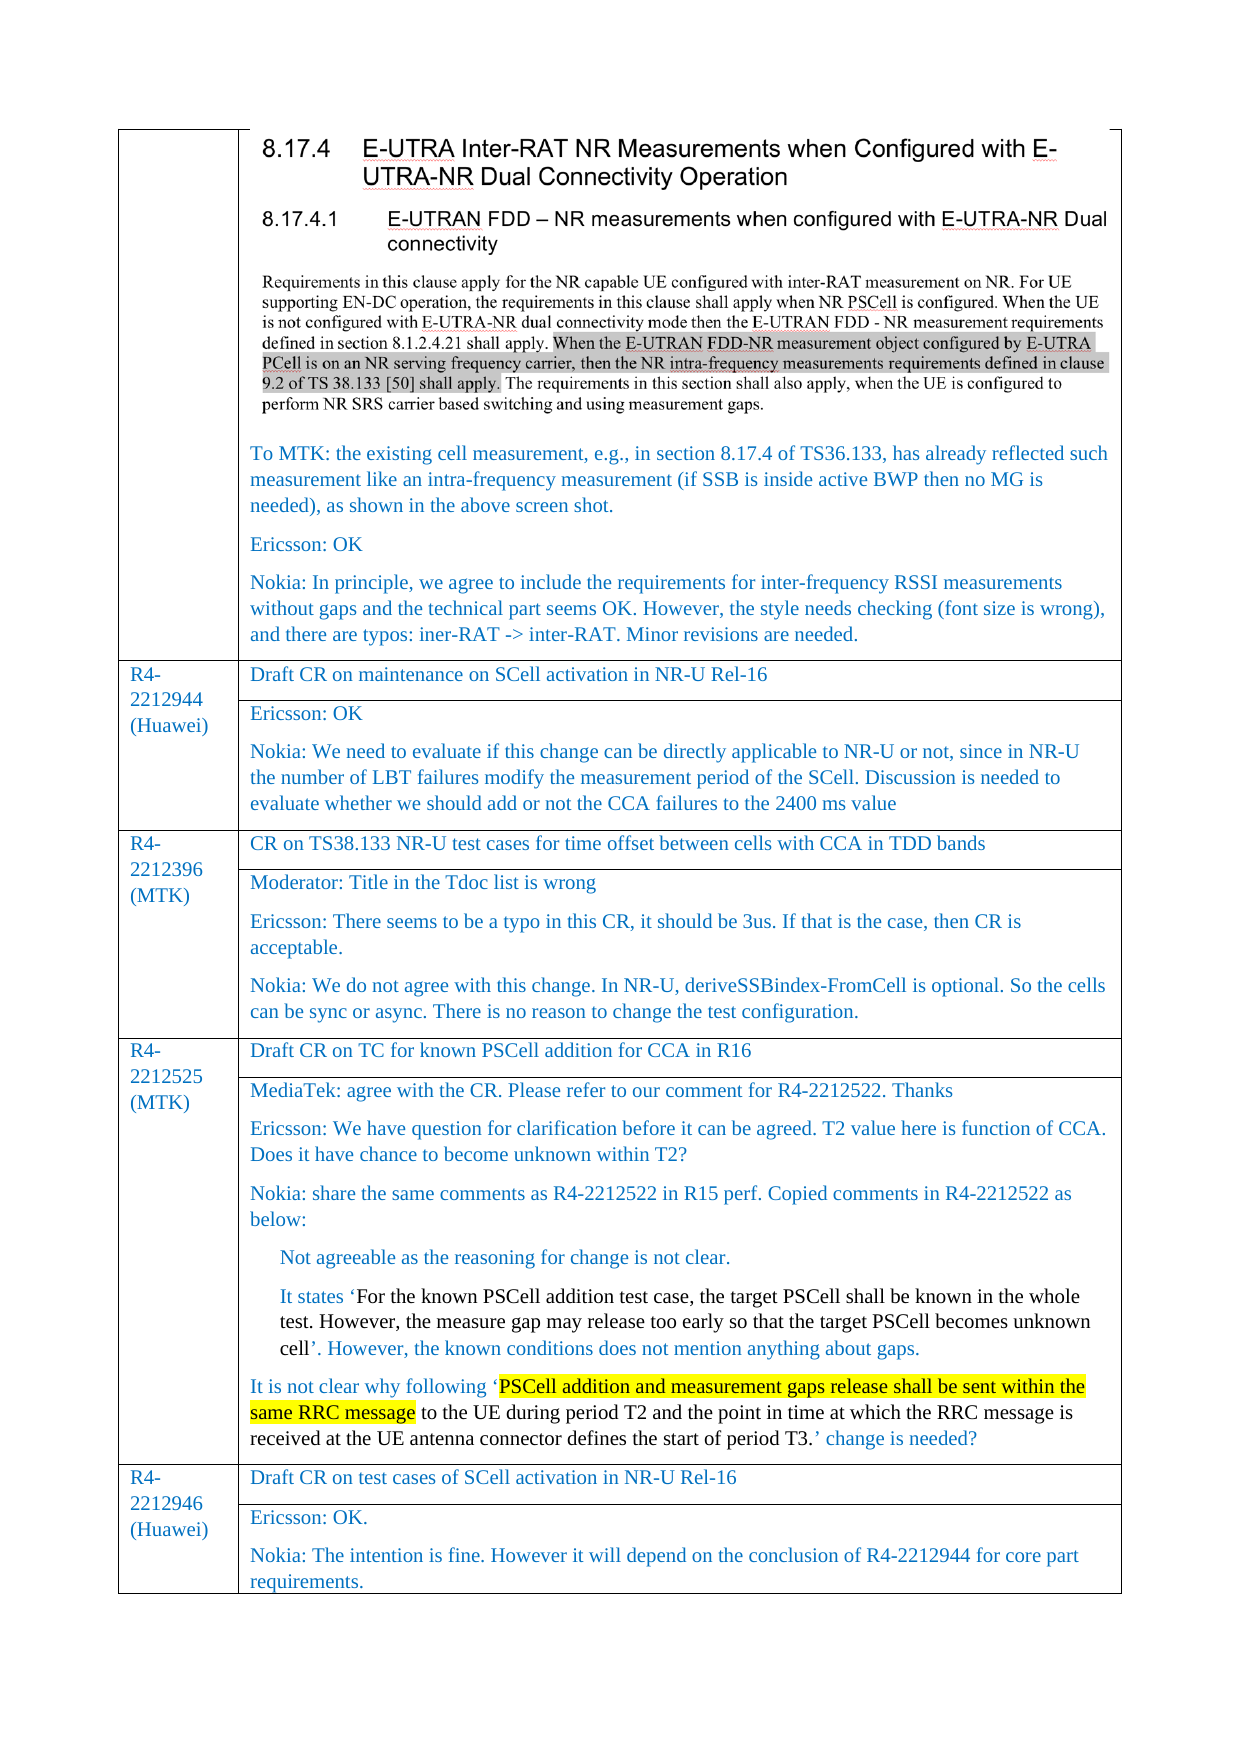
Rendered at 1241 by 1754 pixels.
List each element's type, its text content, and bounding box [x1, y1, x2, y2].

table_cell CR on TS38.133 NR-U test cases for time offset between cells with CCA in TDD bands [239, 831, 1121, 869]
table_cell Ericsson: OK Nokia: We need to evaluate if this change can be directly applicable to NR-U or not, since in NR-U the number of LBT failures modify the measurement period of the SCell. Discussion is needed to evaluate whether we should add or not the CCA failures to the 2400 ms value [239, 701, 1121, 830]
table_cell R4-2212525 (MTK) [119, 1039, 238, 1464]
table_cell R4-2212396 (MTK) [119, 831, 238, 1037]
table_cell MediaTek: agree with the CR. Please refer to our comment for R4-2212522. Thanks Ericsson: We have question for clarification before it can be agreed. T2 value here is function of CCA. Does it have chance to become unknown within T2? Nokia: share the same comments as R4-2212522 in R15 perf. Copied comments in R4-2212522 as below: Not agreeable as the reasoning for change is not clear. It states ‘For the known PSCell addition test case, the target PSCell shall be known in the whole test. However, the measure gap may release too early so that the target PSCell becomes unknown cell’. However, the known conditions does not mention anything about gaps. It is not clear why following ‘PSCell addition and measurement gaps release shall be sent within the same RRC message to the UE during period T2 and the point in time at which the RRC message is received at the UE antenna connector defines the start of period T3.’ change is needed? [239, 1078, 1121, 1464]
table_cell Draft CR on test cases of SCell activation in NR-U Rel-16 [239, 1465, 1121, 1504]
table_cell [239, 130, 1121, 660]
table_cell R4-2212946 (Huawei) [119, 1465, 238, 1593]
table_cell Ericsson: OK. Nokia: The intention is fine. However it will depend on the conclusion of R4-2212944 for core part requirements. [239, 1505, 1121, 1593]
picture [250, 129, 1110, 427]
table_cell R4-2212944 (Huawei) [119, 661, 238, 830]
table_cell Moderator: Title in the Tdoc list is wrong Ericsson: There seems to be a typo in this CR, it should be 3us. If that is the case, then CR is acceptable. Nokia: We do not agree with this change. In NR-U, deriveSSBindex-FromCell is optional. So the cells can be sync or async. There is no reason to change the test configuration. [239, 870, 1121, 1037]
table_cell Draft CR on TC for known PSCell addition for CCA in R16 [239, 1039, 1121, 1077]
table_cell Draft CR on maintenance on SCell activation in NR-U Rel-16 [239, 661, 1121, 700]
